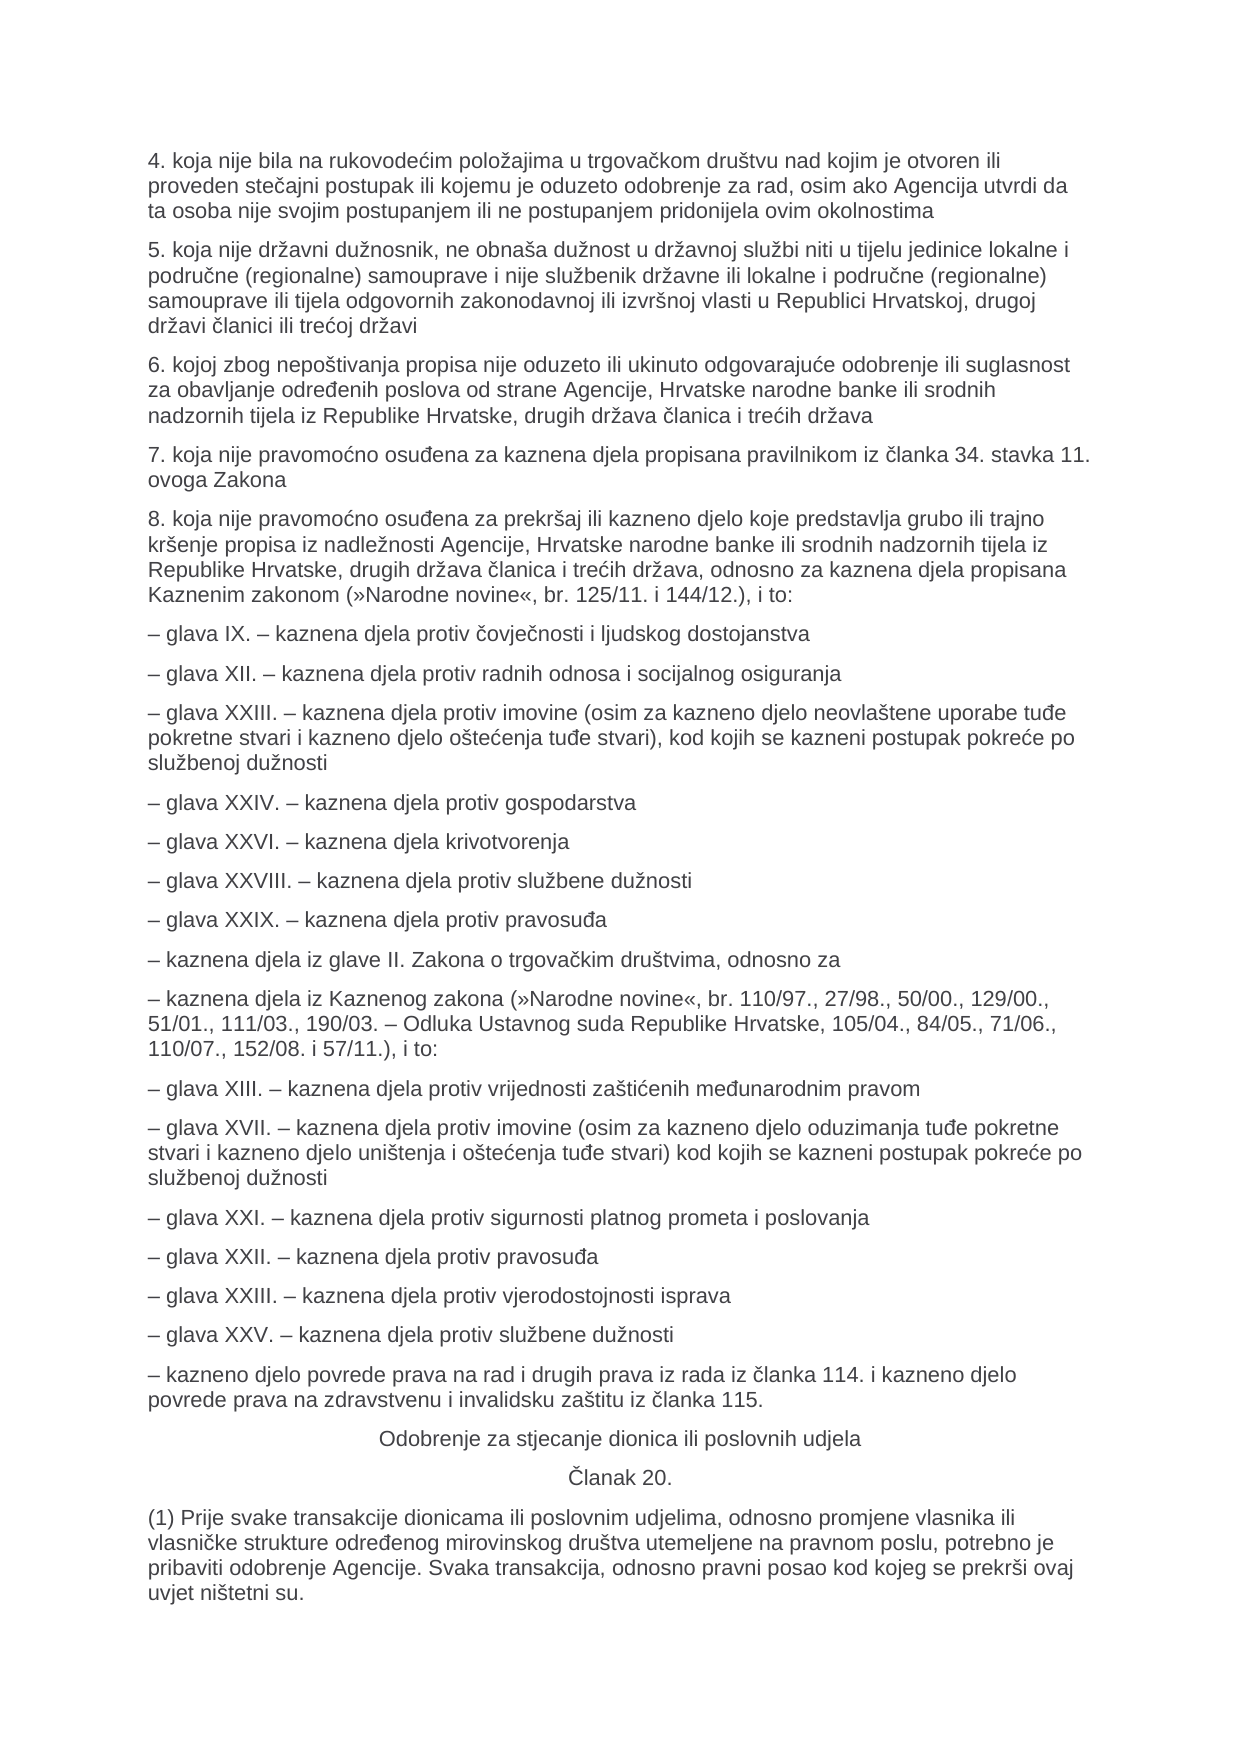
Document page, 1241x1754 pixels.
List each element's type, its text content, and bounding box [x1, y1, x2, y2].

text – glava IX. – kaznena djela protiv čovječnosti i ljudskog dostojanstva [148, 621, 1093, 646]
text – glava XXII. – kaznena djela protiv pravosuđa [148, 1244, 1093, 1269]
text – glava XXIV. – kaznena djela protiv gospodarstva [148, 789, 1093, 815]
text – glava XXVI. – kaznena djela krivotvorenja [148, 829, 1093, 854]
text 7. koja nije pravomoćno osuđena za kaznena djela propisana pravilnikom iz članka 34. stavka 11. ovoga Zakona [148, 442, 1093, 492]
text 4. koja nije bila na rukovodećim položajima u trgovačkom društvu nad kojim je otvoren ili proveden stečajni postupak ili kojemu je oduzeto odobrenje za rad, osim ako Agencija utvrdi da ta osoba nije svojim postupanjem ili ne postupanjem pridonijela ovim okolnostima [148, 148, 1093, 223]
text 6. kojoj zbog nepoštivanja propisa nije oduzeto ili ukinuto odgovarajuće odobrenje ili suglasnost za obavljanje određenih poslova od strane Agencije, Hrvatske narodne banke ili srodnih nadzornih tijela iz Republike Hrvatske, drugih država članica i trećih država [148, 352, 1093, 428]
text 5. koja nije državni dužnosnik, ne obnaša dužnost u državnoj službi niti u tijelu jedinice lokalne i područne (regionalne) samouprave i nije službenik državne ili lokalne i područne (regionalne) samouprave ili tijela odgovornih zakonodavnoj ili izvršnoj vlasti u Republici Hrvatskoj, drugoj državi članici ili trećoj državi [148, 237, 1093, 338]
text – glava XXIII. – kaznena djela protiv vjerodostojnosti isprava [148, 1283, 1093, 1308]
text Članak 20. [148, 1465, 1093, 1491]
text – glava XII. – kaznena djela protiv radnih odnosa i socijalnog osiguranja [148, 661, 1093, 686]
text (1) Prije svake transakcije dionicama ili poslovnim udjelima, odnosno promjene vlasnika ili vlasničke strukture određenog mirovinskog društva utemeljene na pravnom poslu, potrebno je pribaviti odobrenje Agencije. Svaka transakcija, odnosno pravni posao kod kojeg se prekrši ovaj uvjet ništetni su. [148, 1504, 1093, 1605]
text – glava XIII. – kaznena djela protiv vrijednosti zaštićenih međunarodnim pravom [148, 1076, 1093, 1101]
text – glava XXVIII. – kaznena djela protiv službene dužnosti [148, 868, 1093, 893]
text – kazneno djelo povrede prava na rad i drugih prava iz rada iz članka 114. i kazneno djelo povrede prava na zdravstvenu i invalidsku zaštitu iz članka 115. [148, 1362, 1093, 1412]
text – glava XVII. – kaznena djela protiv imovine (osim za kazneno djelo oduzimanja tuđe pokretne stvari i kazneno djelo uništenja i oštećenja tuđe stvari) kod kojih se kazneni postupak pokreće po službenoj dužnosti [148, 1115, 1093, 1190]
text – glava XXV. – kaznena djela protiv službene dužnosti [148, 1322, 1093, 1347]
text – glava XXI. – kaznena djela protiv sigurnosti platnog prometa i poslovanja [148, 1204, 1093, 1230]
text 8. koja nije pravomoćno osuđena za prekršaj ili kazneno djelo koje predstavlja grubo ili trajno kršenje propisa iz nadležnosti Agencije, Hrvatske narodne banke ili srodnih nadzornih tijela iz Republike Hrvatske, drugih država članica i trećih država, odnosno za kaznena djela propisana Kaznenim zakonom (»Narodne novine«, br. 125/11. i 144/12.), i to: [148, 506, 1093, 607]
text Odobrenje za stjecanje dionica ili poslovnih udjela [148, 1426, 1093, 1451]
text – glava XXIX. – kaznena djela protiv pravosuđa [148, 907, 1093, 932]
text – kaznena djela iz Kaznenog zakona (»Narodne novine«, br. 110/97., 27/98., 50/00., 129/00., 51/01., 111/03., 190/03. – Odluka Ustavnog suda Republike Hrvatske, 105/04., 84/05., 71/06., 110/07., 152/08. i 57/11.), i to: [148, 986, 1093, 1061]
text – glava XXIII. – kaznena djela protiv imovine (osim za kazneno djelo neovlaštene uporabe tuđe pokretne stvari i kazneno djelo oštećenja tuđe stvari), kod kojih se kazneni postupak pokreće po službenoj dužnosti [148, 700, 1093, 775]
text – kaznena djela iz glave II. Zakona o trgovačkim društvima, odnosno za [148, 947, 1093, 972]
